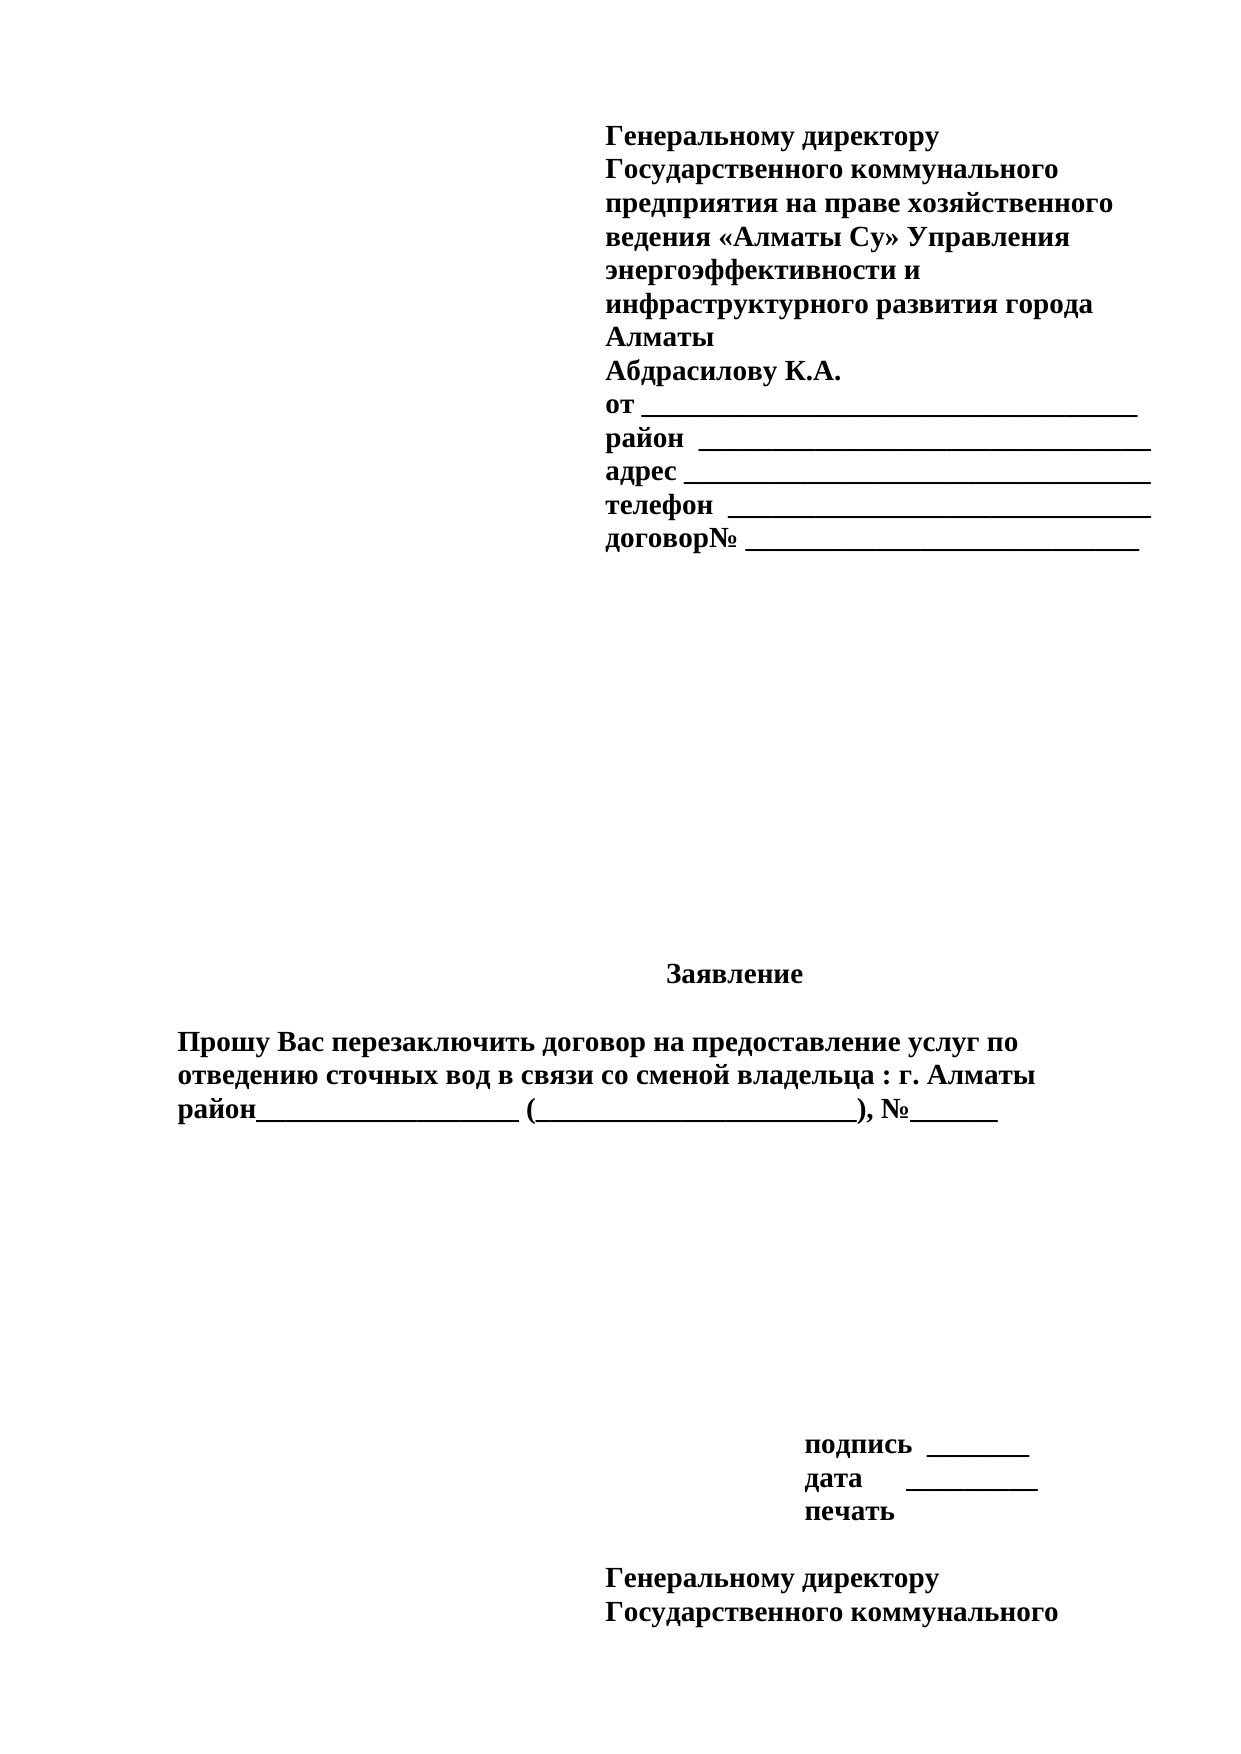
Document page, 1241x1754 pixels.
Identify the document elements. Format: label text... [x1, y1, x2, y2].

list Прошу Вас перезаключить договор на предоставление услуг по отведению сточных вод в связи со сменой владельца : г. Алматы район__________________ (______________________), №______ [177, 1024, 1152, 1124]
list Заявление [177, 957, 1152, 990]
list подпись _______ [177, 1426, 1152, 1460]
list дата _________ [177, 1460, 1152, 1493]
list печать [177, 1493, 1152, 1527]
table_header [605, 1560, 1152, 1636]
